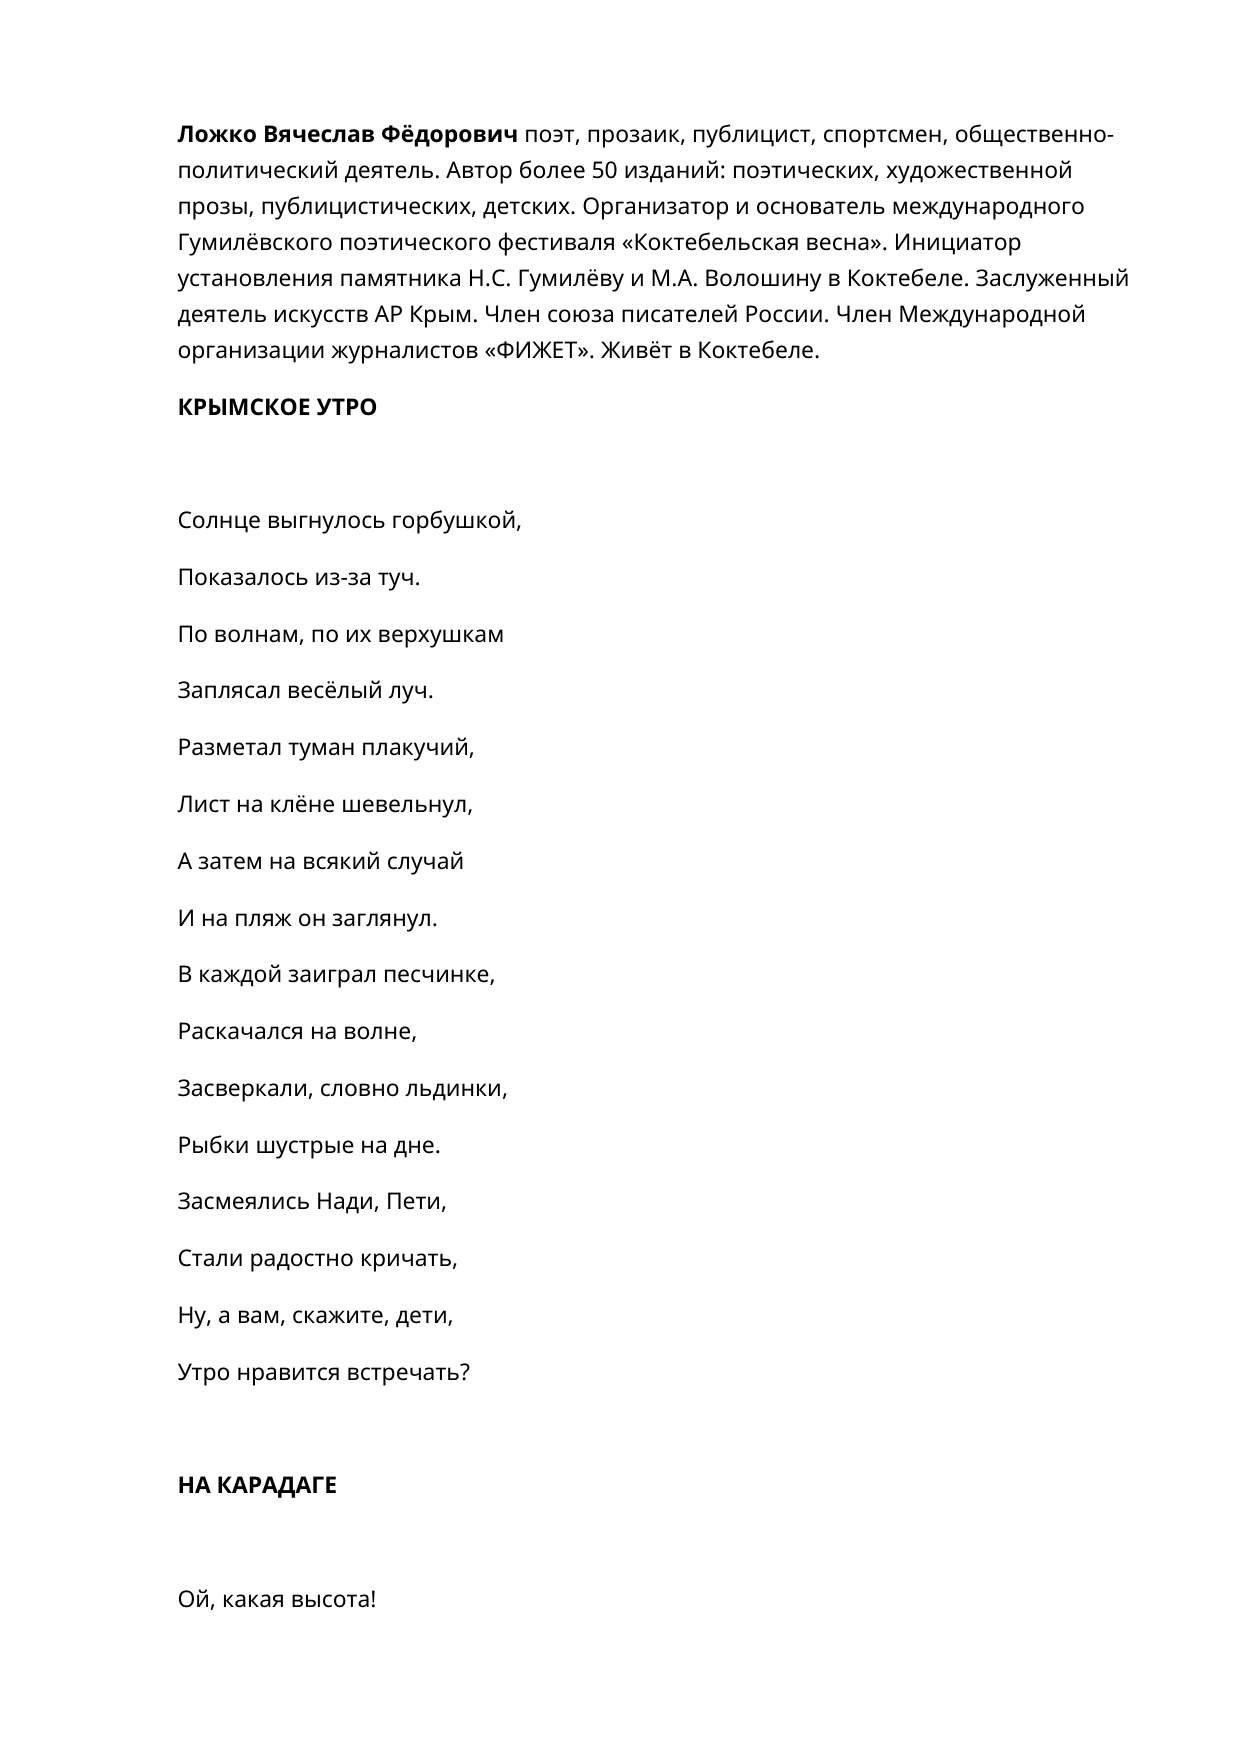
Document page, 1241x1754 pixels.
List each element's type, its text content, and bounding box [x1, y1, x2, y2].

text Солнце выгнулось горбушкой, [177, 504, 1152, 535]
text Засмеялись Нади, Пети, [177, 1185, 1152, 1217]
text В каждой заиграл песчинке, [177, 958, 1152, 989]
text Засверкали, словно льдинки, [177, 1072, 1152, 1103]
text Утро нравится встречать? [177, 1356, 1152, 1387]
text Лист на клёне шевельнул, [177, 788, 1152, 819]
text И на пляж он заглянул. [177, 901, 1152, 933]
text НА КАРАДАГЕ [177, 1469, 1152, 1500]
text Показалось из-за туч. [177, 561, 1152, 592]
text КРЫМСКОЕ УТРО [177, 391, 1152, 422]
text Ложко Вячеслав Фёдорович поэт, прозаик, публицист, спортсмен, общественно-политический деятель. Автор более 50 изданий: поэтических, художественной прозы, публицистических, детских. Организатор и основатель международного Гумилёвского поэтического фестиваля «Коктебельская весна». Инициатор установления памятника Н.С. Гумилёву и М.А. Волошину в Коктебеле. Заслуженный деятель искусств АР Крым. Член союза писателей России. Член Международной организации журналистов «ФИЖЕТ». Живёт в Коктебеле. [177, 118, 1152, 365]
text По волнам, по их верхушкам [177, 618, 1152, 649]
text Ой, какая высота! [177, 1583, 1152, 1614]
text Разметал туман плакучий, [177, 731, 1152, 762]
text А затем на всякий случай [177, 845, 1152, 876]
text Заплясал весёлый луч. [177, 674, 1152, 706]
text Ну, а вам, скажите, дети, [177, 1299, 1152, 1330]
text Рыбки шустрые на дне. [177, 1128, 1152, 1160]
text Стали радостно кричать, [177, 1242, 1152, 1273]
text Раскачался на волне, [177, 1015, 1152, 1046]
